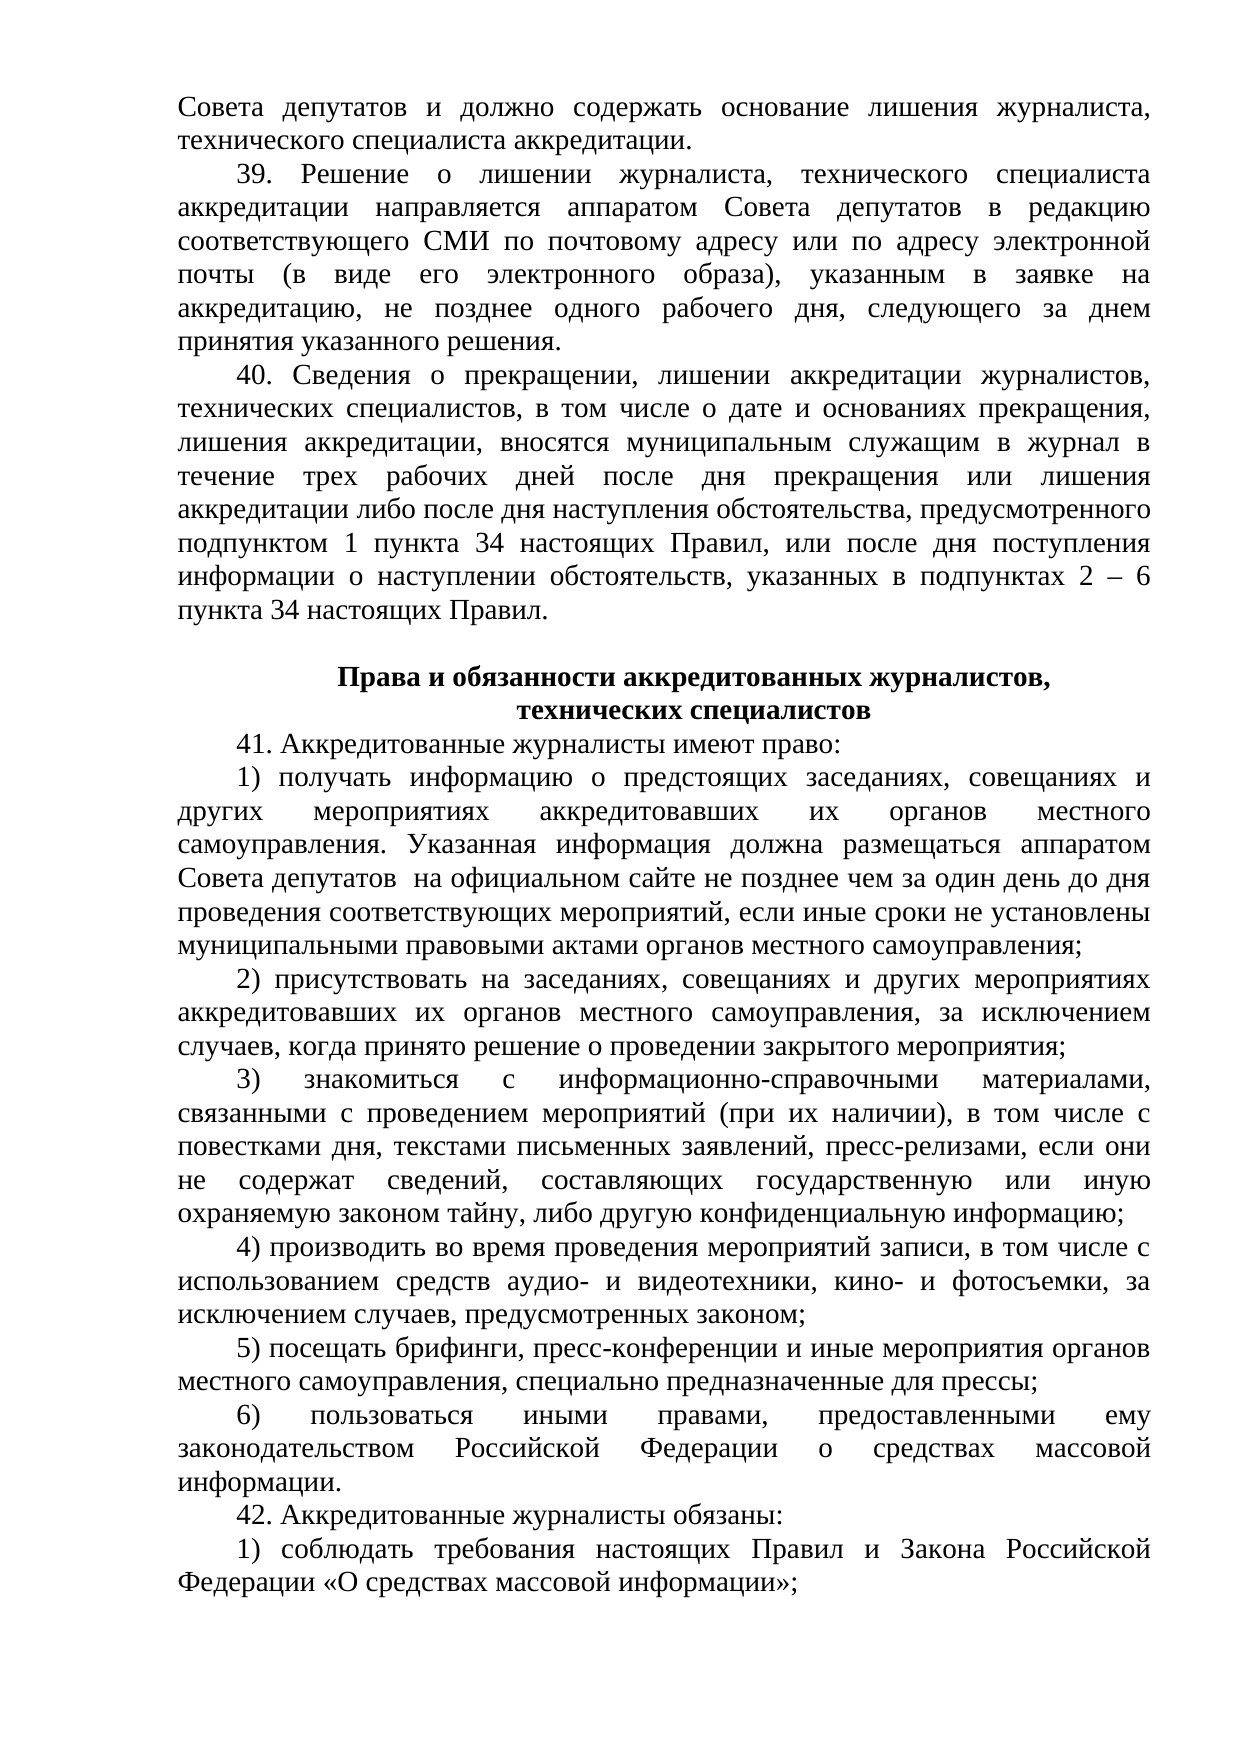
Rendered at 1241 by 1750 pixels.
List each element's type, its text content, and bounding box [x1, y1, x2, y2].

text 1) соблюдать требования настоящих Правил и Закона Российской Федерации «О средствах массовой информации»; [177, 1531, 1152, 1598]
text 5) посещать брифинги, пресс-конференции и иные мероприятия органов местного самоуправления, специально предназначенные для прессы; [177, 1330, 1152, 1397]
text 2) присутствовать на заседаниях, совещаниях и других мероприятиях аккредитовавших их органов местного самоуправления, за исключением случаев, когда принято решение о проведении закрытого мероприятия; [177, 961, 1152, 1061]
text 1) получать информацию о предстоящих заседаниях, совещаниях и других мероприятиях аккредитовавших их органов местного самоуправления. Указанная информация должна размещаться аппаратом Совета депутатов на официальном сайте не позднее чем за один день до дня проведения соответствующих мероприятий, если иные сроки не установлены муниципальными правовыми актами органов местного самоуправления; [177, 759, 1152, 961]
text технических специалистов [177, 692, 1152, 726]
text 40. Сведения о прекращении, лишении аккредитации журналистов, технических специалистов, в том числе о дате и основаниях прекращения, лишения аккредитации, вносятся муниципальным служащим в журнал в течение трех рабочих дней после дня прекращения или лишения аккредитации либо после дня наступления обстоятельства, предусмотренного подпунктом 1 пункта 34 настоящих Правил, или после дня поступления информации о наступлении обстоятельств, указанных в подпунктах 2 – 6 пункта 34 настоящих Правил. [177, 357, 1152, 625]
text Права и обязанности аккредитованных журналистов, [177, 659, 1152, 692]
text 39. Решение о лишении журналиста, технического специалиста аккредитации направляется аппаратом Совета депутатов в редакцию соответствующего СМИ по почтовому адресу или по адресу электронной почты (в виде его электронного образа), указанным в заявке на аккредитацию, не позднее одного рабочего дня, следующего за днем принятия указанного решения. [177, 156, 1152, 357]
text 41. Аккредитованные журналисты имеют право: [177, 726, 1152, 759]
text 6) пользоваться иными правами, предоставленными ему законодательством Российской Федерации о средствах массовой информации. [177, 1397, 1152, 1497]
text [177, 89, 1152, 156]
text 3) знакомиться с информационно-справочными материалами, связанными с проведением мероприятий (при их наличии), в том числе с повестками дня, текстами письменных заявлений, пресс-релизами, если они не содержат сведений, составляющих государственную или иную охраняемую законом тайну, либо другую конфиденциальную информацию; [177, 1061, 1152, 1229]
text 42. Аккредитованные журналисты обязаны: [177, 1497, 1152, 1531]
text 4) производить во время проведения мероприятий записи, в том числе с использованием средств аудио- и видеотехники, кино- и фотосъемки, за исключением случаев, предусмотренных законом; [177, 1229, 1152, 1330]
